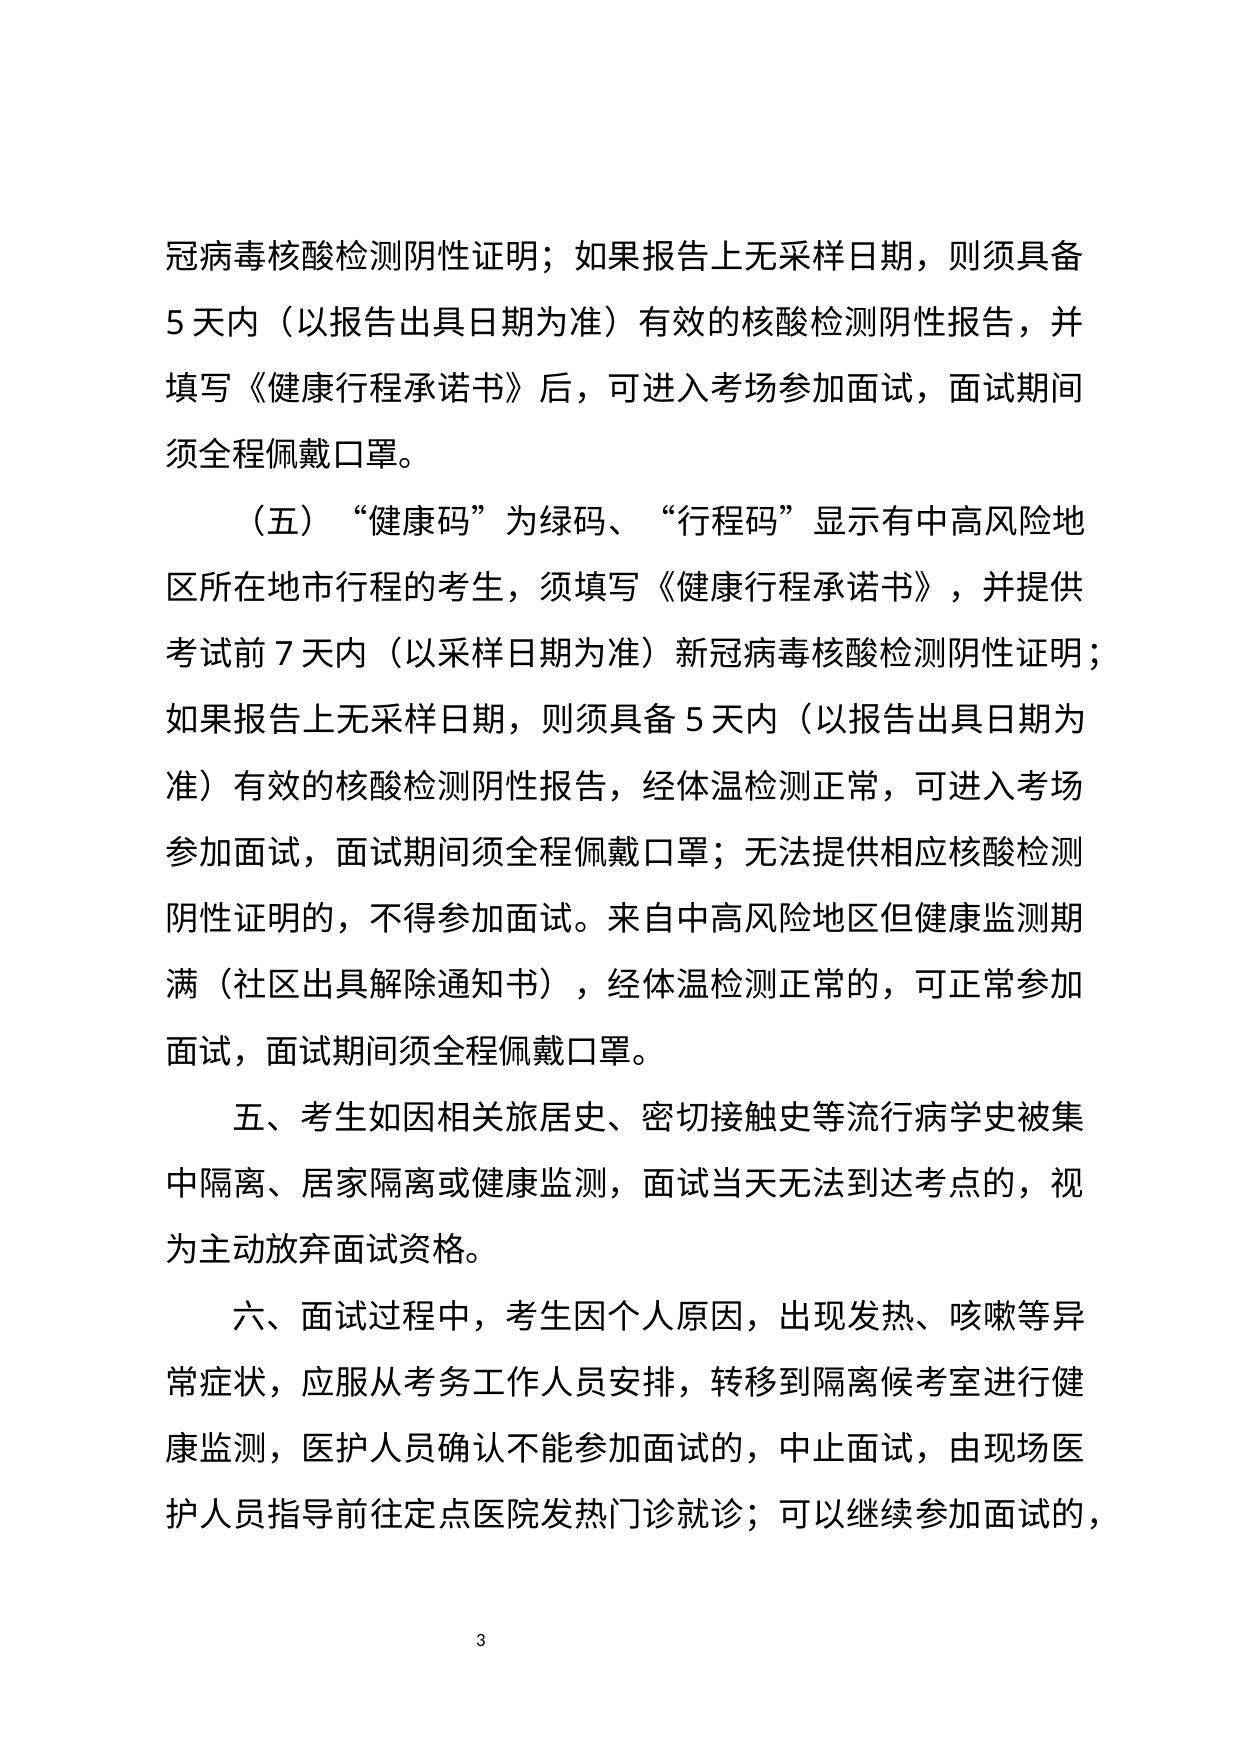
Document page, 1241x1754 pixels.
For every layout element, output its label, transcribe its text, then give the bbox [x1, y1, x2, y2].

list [165, 220, 1087, 485]
list （五）“健康码”为绿码、“行程码”显示有中高风险地区所在地市行程的考生，须填写《健康行程承诺书》，并提供考试前7天内（以采样日期为准）新冠病毒核酸检测阴性证明；如果报告上无采样日期，则须具备5天内（以报告出具日期为准）有效的核酸检测阴性报告，经体温检测正常，可进入考场参加面试，面试期间须全程佩戴口罩；无法提供相应核酸检测阴性证明的，不得参加面试。来自中高风险地区但健康监测期满（社区出具解除通知书），经体温检测正常的，可正常参加面试，面试期间须全程佩戴口罩。 [165, 485, 1087, 1082]
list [165, 1280, 1087, 1545]
list 五、考生如因相关旅居史、密切接触史等流行病学史被集中隔离、居家隔离或健康监测，面试当天无法到达考点的，视为主动放弃面试资格。 [165, 1082, 1087, 1280]
